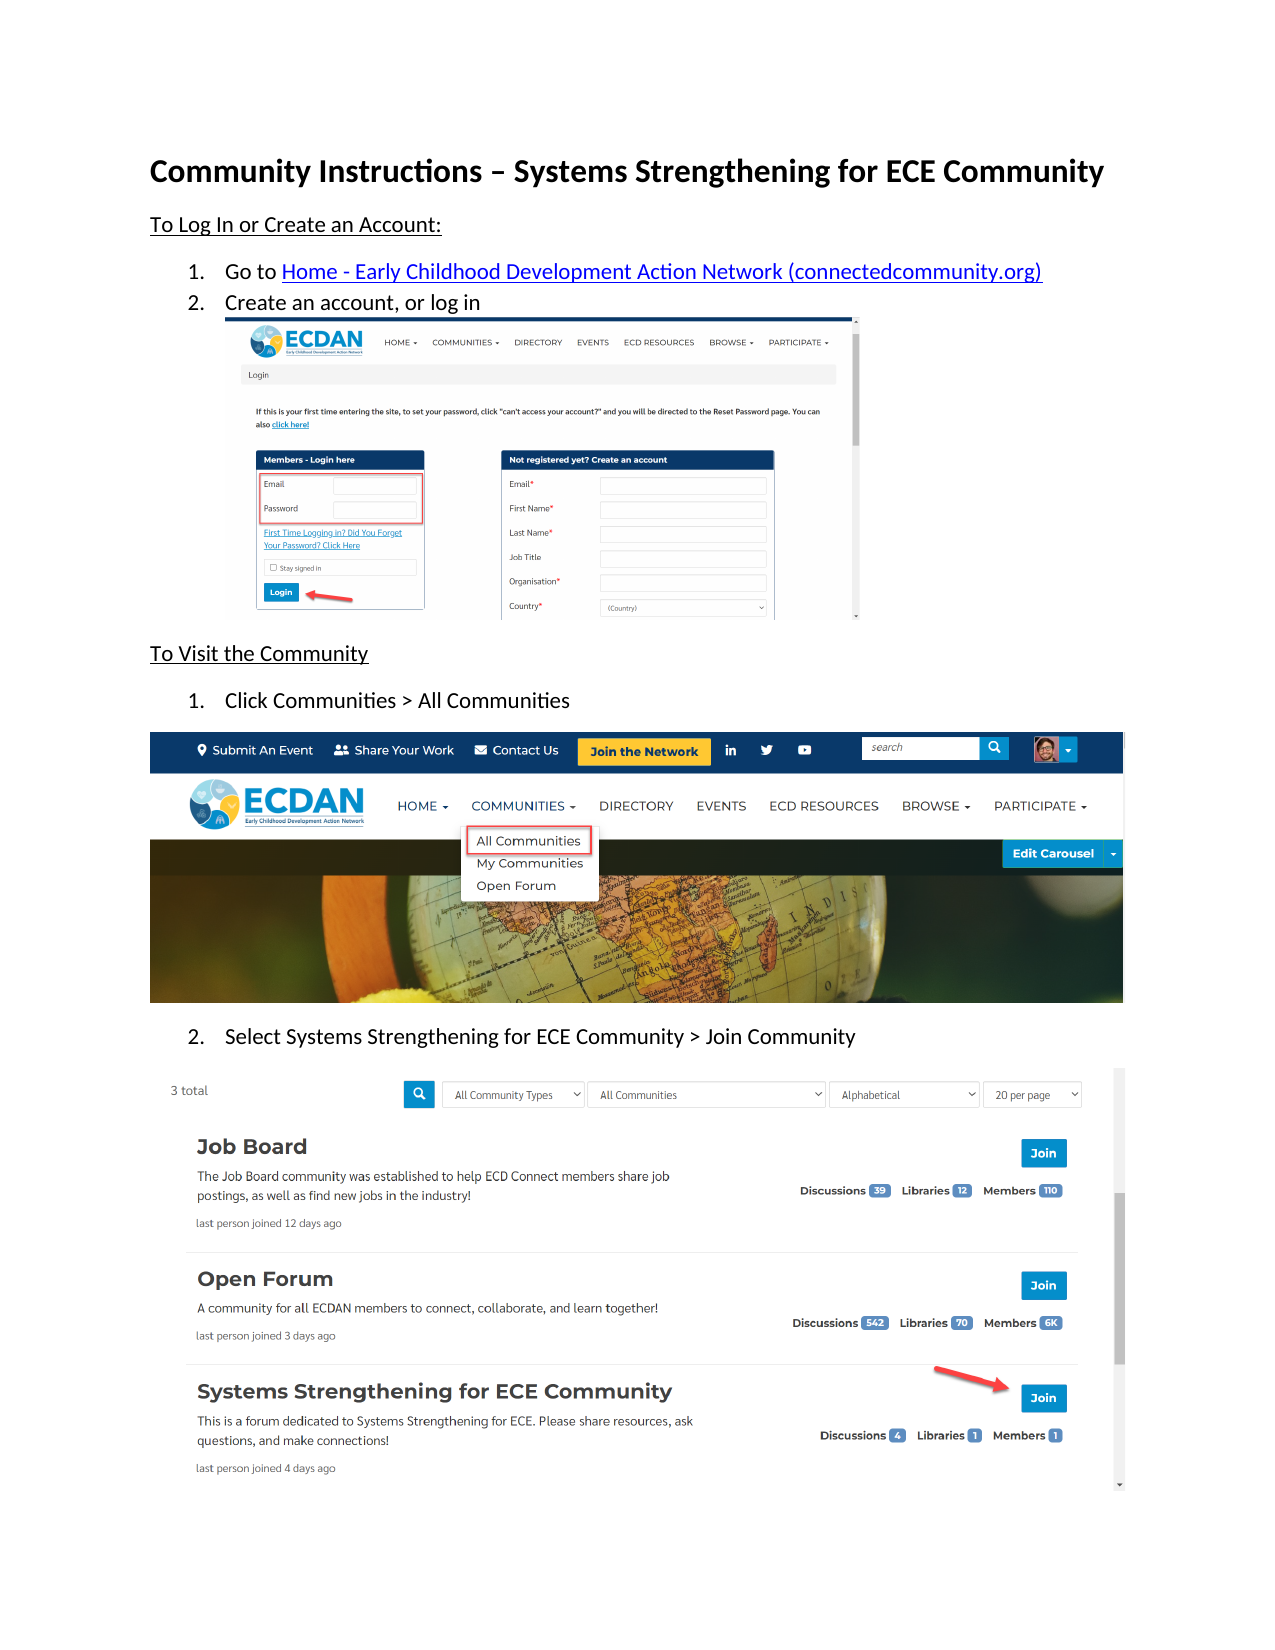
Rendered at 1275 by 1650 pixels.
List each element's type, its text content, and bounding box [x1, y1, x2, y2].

picture [225, 317, 860, 620]
text Community Instructions – Systems Strengthening for ECE Community [150, 150, 1125, 191]
picture [150, 732, 1125, 1003]
list Create an account, or log in [187, 288, 1125, 316]
text To Log In or Create an Account: [150, 211, 1125, 239]
text To Visit the Community [150, 639, 1125, 667]
list Select Systems Strengthening for ECE Community > Join Community [187, 1022, 1125, 1050]
list Click Communities > All Communities [187, 686, 1125, 714]
picture [150, 1068, 1125, 1491]
list Go to Home - Early Childhood Development Action Network (connectedcommunity.org) [187, 257, 1125, 286]
